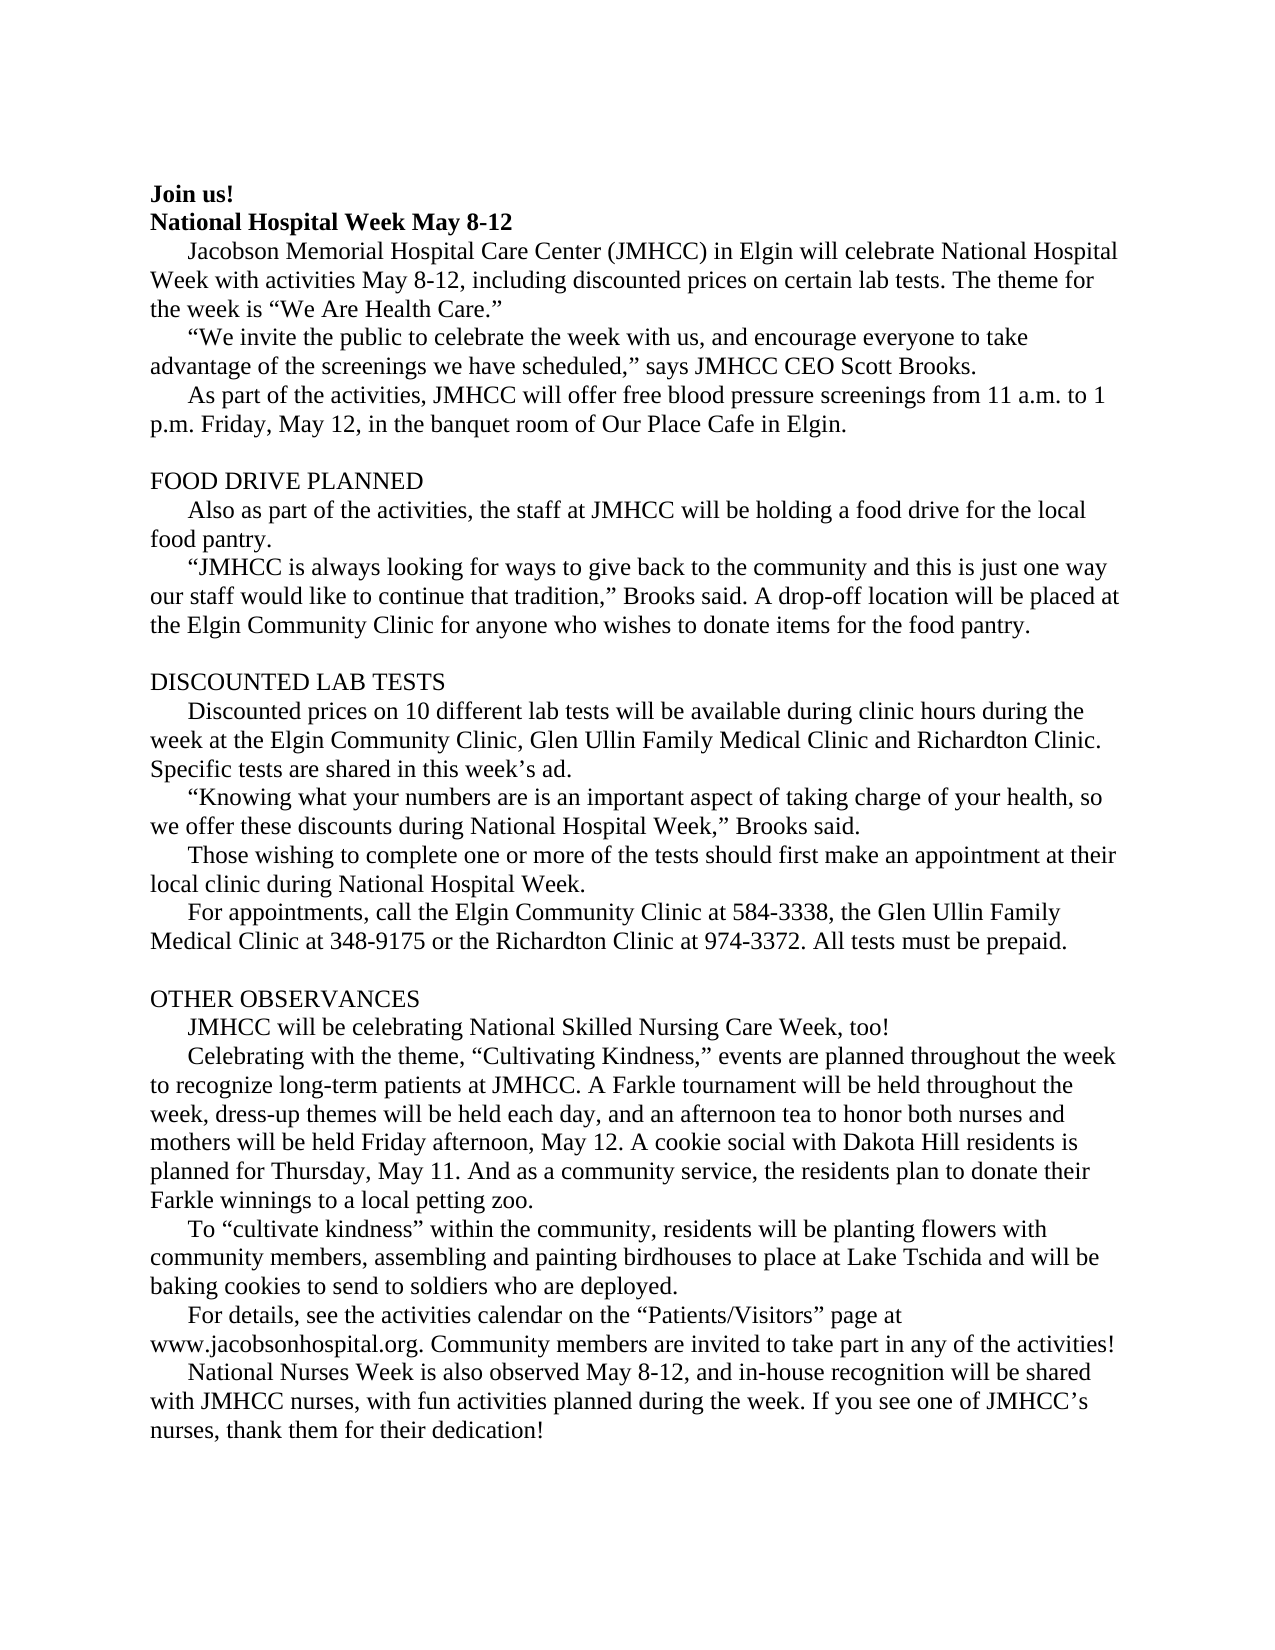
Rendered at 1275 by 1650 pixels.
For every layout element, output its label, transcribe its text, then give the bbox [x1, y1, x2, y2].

text “JMHCC is always looking for ways to give back to the community and this is just one way our staff would like to continue that tradition,” Brooks said. A drop-off location will be placed at the Elgin Community Clinic for anyone who wishes to donate items for the food pantry. [150, 552, 1125, 639]
text Discounted prices on 10 different lab tests will be available during clinic hours during the week at the Elgin Community Clinic, Glen Ullin Family Medical Clinic and Richardton Clinic. Specific tests are shared in this week’s ad. [150, 696, 1125, 782]
text “We invite the public to celebrate the week with us, and encourage everyone to take advantage of the screenings we have scheduled,” says JMHCC CEO Scott Brooks. [150, 322, 1125, 380]
text National Hospital Week May 8-12 [150, 207, 1125, 236]
text To “cultivate kindness” within the community, residents will be planting flowers with community members, assembling and painting birdhouses to place at Lake Tschida and will be baking cookies to send to soldiers who are deployed. [150, 1214, 1125, 1300]
text Jacobson Memorial Hospital Care Center (JMHCC) in Elgin will celebrate National Hospital Week with activities May 8-12, including discounted prices on certain lab tests. The theme for the week is “We Are Health Care.” [150, 236, 1125, 322]
text JMHCC will be celebrating National Skilled Nursing Care Week, too! [150, 1012, 1125, 1041]
text DISCOUNTED LAB TESTS [150, 667, 1125, 696]
text OTHER OBSERVANCES [150, 984, 1125, 1012]
text “Knowing what your numbers are is an important aspect of taking charge of your health, so we offer these discounts during National Hospital Week,” Brooks said. [150, 782, 1125, 840]
text As part of the activities, JMHCC will offer free blood pressure screenings from 11 a.m. to 1 p.m. Friday, May 12, in the banquet room of Our Place Cafe in Elgin. [150, 380, 1125, 437]
text FOOD DRIVE PLANNED [150, 466, 1125, 495]
text For appointments, call the Elgin Community Clinic at 584-3338, the Glen Ullin Family Medical Clinic at 348-9175 or the Richardton Clinic at 974-3372. All tests must be prepaid. [150, 897, 1125, 955]
text Celebrating with the theme, “Cultivating Kindness,” events are planned throughout the week to recognize long-term patients at JMHCC. A Farkle tournament will be held throughout the week, dress-up themes will be held each day, and an afternoon tea to honor both nurses and mothers will be held Friday afternoon, May 12. A cookie social with Dakota Hill residents is planned for Thursday, May 11. And as a community service, the residents plan to donate their Farkle winnings to a local petting zoo. [150, 1041, 1125, 1214]
text Join us! [150, 179, 1125, 207]
text For details, see the activities calendar on the “Patients/Visitors” page at www.jacobsonhospital.org. Community members are invited to take part in any of the activities! [150, 1300, 1125, 1357]
text Those wishing to complete one or more of the tests should first make an appointment at their local clinic during National Hospital Week. [150, 840, 1125, 897]
text Also as part of the activities, the staff at JMHCC will be holding a food drive for the local food pantry. [150, 495, 1125, 552]
text National Nurses Week is also observed May 8-12, and in-house recognition will be shared with JMHCC nurses, with fun activities planned during the week. If you see one of JMHCC’s nurses, thank them for their dedication! [150, 1357, 1125, 1444]
